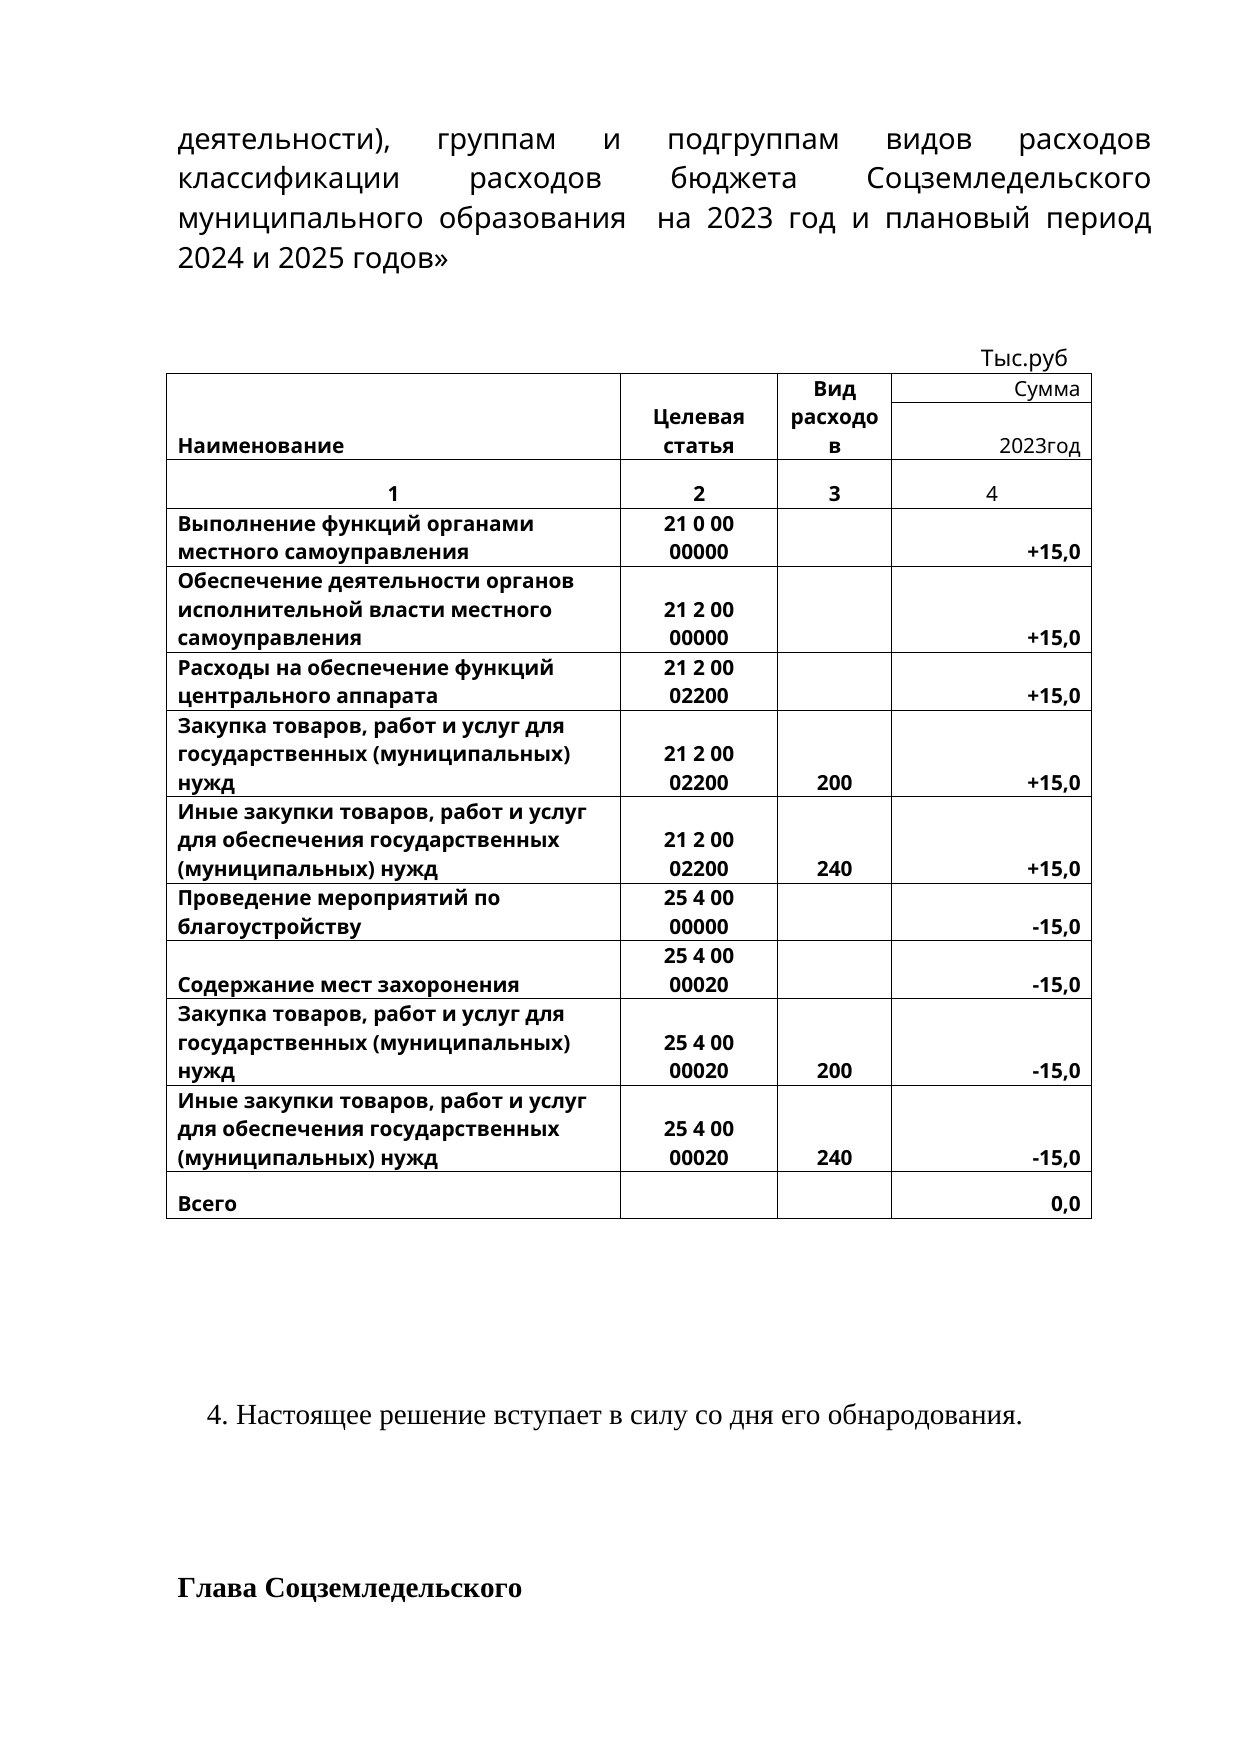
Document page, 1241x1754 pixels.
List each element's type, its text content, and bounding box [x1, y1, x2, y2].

table_cell 25 4 00 00000 [621, 884, 777, 940]
text Глава Соцземледельского [177, 1570, 1152, 1604]
table_cell 4 [892, 460, 1091, 508]
table_cell 21 2 00 02200 [621, 653, 777, 710]
table_cell +15,0 [892, 567, 1091, 652]
table_cell [778, 509, 891, 566]
table_cell +15,0 [892, 711, 1091, 796]
table_cell 2 [621, 460, 777, 508]
table_cell 21 2 00 00000 [621, 567, 777, 652]
table_header Вид расходов [778, 374, 891, 459]
table_cell [778, 1172, 891, 1218]
table_cell [621, 1172, 777, 1218]
table_cell Иные закупки товаров, работ и услуг для обеспечения государственных (муниципальных) нужд [167, 797, 620, 882]
table_cell Содержание мест захоронения [167, 941, 620, 998]
table_cell Обеспечение деятельности органов исполнительной власти местного самоуправления [167, 567, 620, 652]
table_cell 21 0 00 00000 [621, 509, 777, 566]
table_cell -15,0 [892, 1086, 1091, 1171]
table_cell 25 4 00 00020 [621, 941, 777, 998]
table_cell 21 2 00 02200 [621, 797, 777, 882]
table_cell 3 [778, 460, 891, 508]
table_cell 200 [778, 999, 891, 1085]
table_cell -15,0 [892, 999, 1091, 1085]
table_cell [778, 884, 891, 940]
table_cell 200 [778, 711, 891, 796]
table_cell 21 2 00 02200 [621, 711, 777, 796]
table_cell 240 [778, 1086, 891, 1171]
table_cell -15,0 [892, 941, 1091, 998]
table_header Целевая статья [621, 374, 777, 459]
table_cell Расходы на обеспечение функций центрального аппарата [167, 653, 620, 710]
table_cell 240 [778, 797, 891, 882]
table_cell 1 [167, 460, 620, 508]
table_cell Иные закупки товаров, работ и услуг для обеспечения государственных (муниципальных) нужд [167, 1086, 620, 1171]
table_cell Закупка товаров, работ и услуг для государственных (муниципальных) нужд [167, 999, 620, 1085]
table_cell Всего [167, 1172, 620, 1218]
table_cell Закупка товаров, работ и услуг для государственных (муниципальных) нужд [167, 711, 620, 796]
table_cell Проведение мероприятий по благоустройству [167, 884, 620, 940]
table_cell Выполнение функций органами местного самоуправления [167, 509, 620, 566]
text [177, 118, 1152, 277]
table_cell [778, 653, 891, 710]
table_cell [778, 567, 891, 652]
table_cell +15,0 [892, 509, 1091, 566]
table_cell +15,0 [892, 797, 1091, 882]
table_cell 2023год [892, 403, 1091, 459]
table_cell [778, 941, 891, 998]
table_header Наименование [167, 374, 620, 459]
table_cell 25 4 00 00020 [621, 1086, 777, 1171]
table_cell +15,0 [892, 653, 1091, 710]
table_cell 0,0 [892, 1172, 1091, 1218]
table_cell -15,0 [892, 884, 1091, 940]
text Тыс.руб [177, 342, 1152, 373]
table_header Сумма [892, 374, 1091, 402]
text 4. Настоящее решение вступает в силу со дня его обнародования. [207, 1397, 1152, 1431]
table_cell 25 4 00 00020 [621, 999, 777, 1085]
